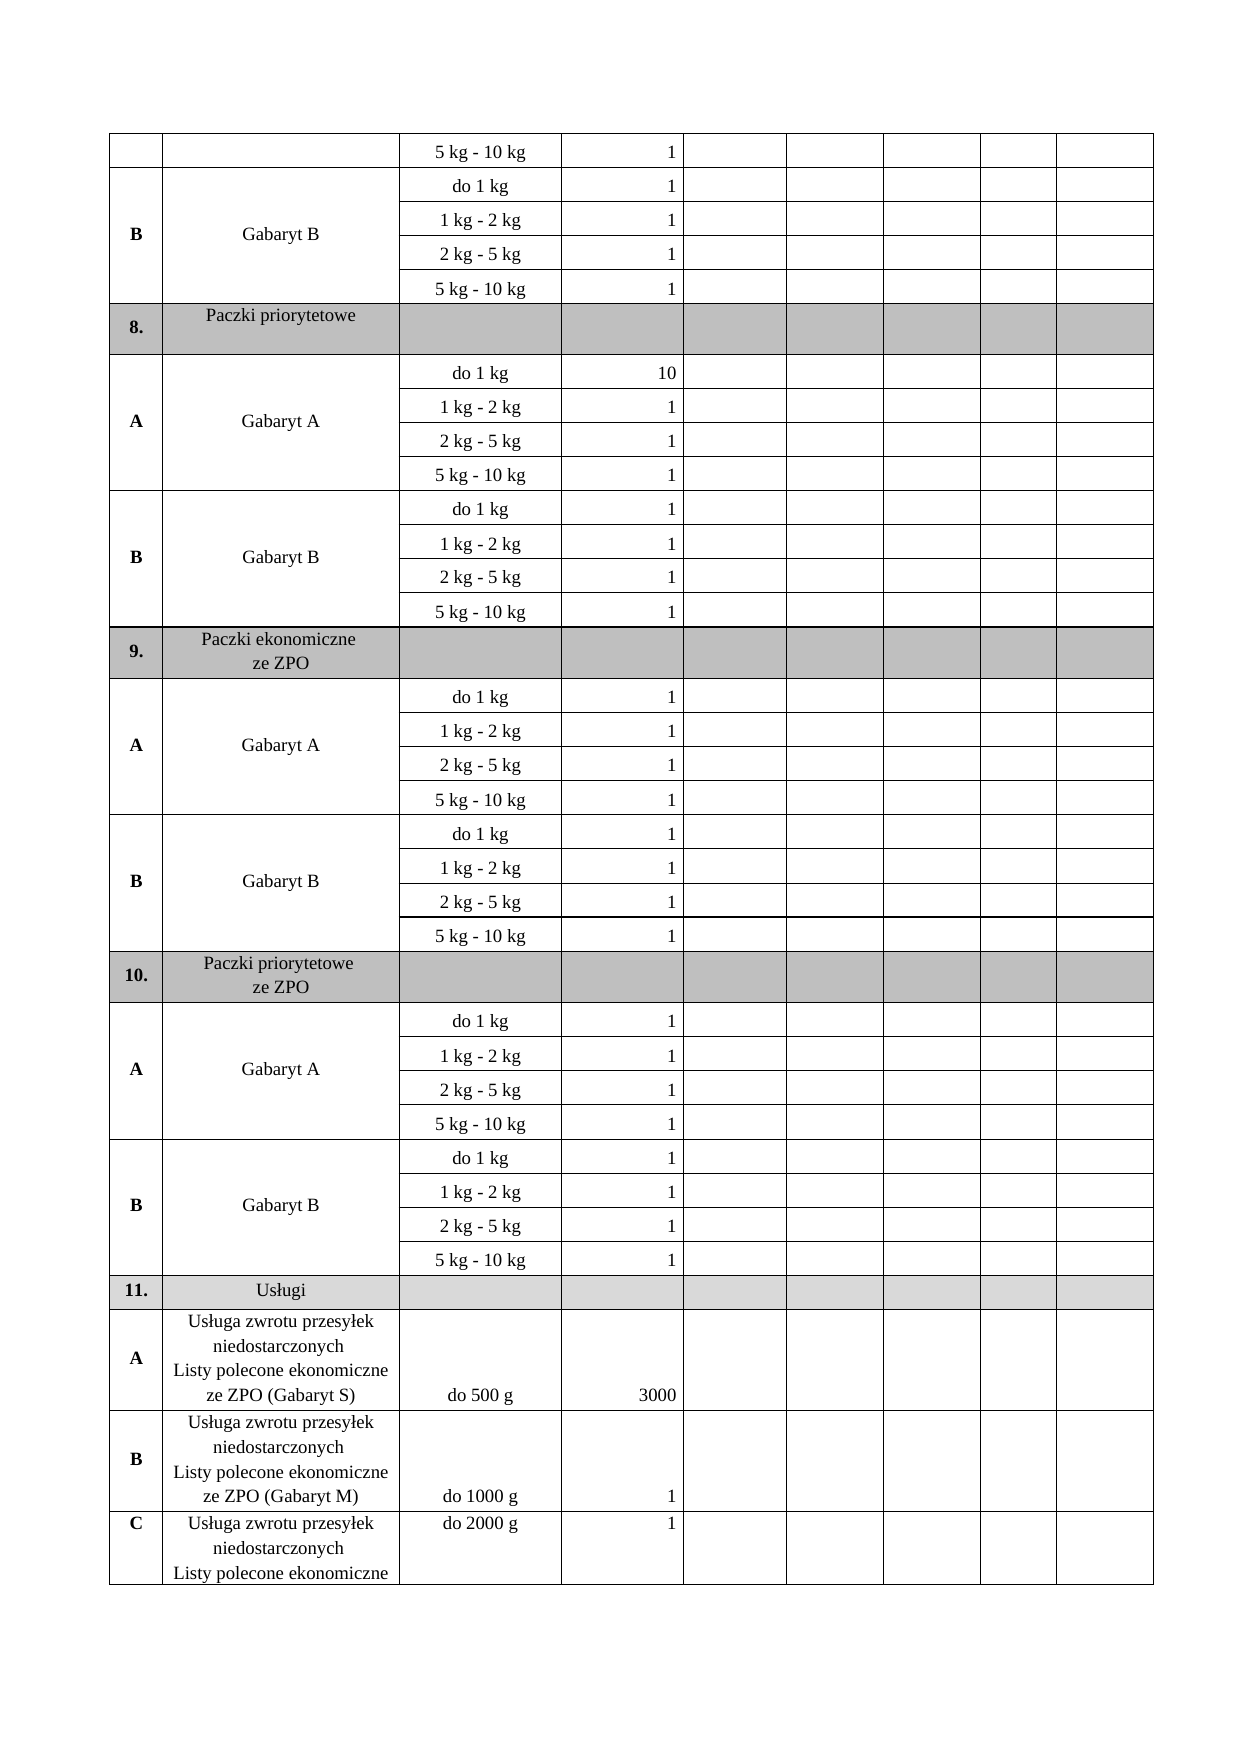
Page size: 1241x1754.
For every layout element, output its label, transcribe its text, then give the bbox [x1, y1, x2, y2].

table_cell [1057, 1276, 1153, 1309]
table_cell 1 [562, 781, 683, 814]
table_cell [884, 1208, 980, 1241]
table_cell [981, 423, 1056, 456]
table_cell do 1 kg [400, 1003, 561, 1036]
table_cell [684, 1071, 786, 1104]
table_cell [981, 168, 1056, 201]
table_cell [884, 1071, 980, 1104]
table_cell [981, 884, 1056, 916]
table_cell [400, 304, 561, 354]
table_cell [787, 781, 883, 814]
table_cell 1 [562, 1242, 683, 1275]
table_cell 10. [110, 952, 162, 1002]
table_cell [884, 952, 980, 1002]
table_cell [981, 713, 1056, 746]
table_cell [787, 1140, 883, 1172]
table_cell 1 [562, 593, 683, 626]
table_cell [1057, 1411, 1153, 1511]
table_cell [787, 1105, 883, 1138]
table_cell [1057, 304, 1153, 354]
table_cell Gabaryt B [163, 168, 399, 303]
table_cell [1057, 559, 1153, 592]
table_cell [684, 423, 786, 456]
table_cell 1 [562, 491, 683, 524]
table_cell 5 kg - 10 kg [400, 1242, 561, 1275]
table_cell [684, 1310, 786, 1410]
table_cell B [110, 491, 162, 626]
table_cell Usługa zwrotu przesyłek niedostarczonych Listy polecone ekonomiczne ze ZPO (Gabaryt M) [163, 1411, 399, 1511]
table_cell [884, 389, 980, 422]
table_cell 1 [562, 1140, 683, 1172]
table_cell [884, 679, 980, 712]
table_cell [684, 1037, 786, 1070]
table_cell Paczki priorytetowe ze ZPO [163, 952, 399, 1002]
table_cell [684, 1105, 786, 1138]
table_cell [884, 1140, 980, 1172]
table_cell 2 kg - 5 kg [400, 423, 561, 456]
table_cell [787, 270, 883, 303]
table_cell [884, 713, 980, 746]
table_cell [981, 236, 1056, 269]
table_cell Usługa zwrotu przesyłek niedostarczonych Listy polecone ekonomiczne ze ZPO (Gabaryt S) [163, 1310, 399, 1410]
table_cell [787, 389, 883, 422]
table_cell [1057, 679, 1153, 712]
table_cell B [110, 1411, 162, 1511]
table_cell [684, 884, 786, 916]
table_cell Usługi [163, 1276, 399, 1309]
table_cell [787, 202, 883, 235]
table_cell [981, 457, 1056, 490]
table_cell 11. [110, 1276, 162, 1309]
table_cell B [110, 168, 162, 303]
table_cell [684, 815, 786, 848]
table_cell [562, 304, 683, 354]
table_cell A [110, 355, 162, 490]
table_cell 5 kg - 10 kg [400, 457, 561, 490]
table_cell 1 [562, 713, 683, 746]
table_cell [787, 1310, 883, 1410]
table_cell [884, 270, 980, 303]
table_cell [981, 559, 1056, 592]
table_cell 1 kg - 2 kg [400, 713, 561, 746]
table_cell [562, 952, 683, 1002]
table_cell [787, 304, 883, 354]
table_cell [884, 815, 980, 848]
table_cell [787, 236, 883, 269]
table_cell [684, 1208, 786, 1241]
table_cell 5 kg - 10 kg [400, 781, 561, 814]
table_cell [684, 559, 786, 592]
table_cell [400, 952, 561, 1002]
table_cell [684, 593, 786, 626]
table_cell [1057, 1071, 1153, 1104]
table_cell 2 kg - 5 kg [400, 1208, 561, 1241]
table_cell do 1000 g [400, 1411, 561, 1511]
table_cell 5 kg - 10 kg [400, 1105, 561, 1138]
table_cell [981, 1276, 1056, 1309]
table_cell [1057, 1310, 1153, 1410]
table_cell [684, 628, 786, 678]
table_cell [787, 628, 883, 678]
table_cell [884, 423, 980, 456]
table_cell [884, 918, 980, 951]
table_cell 2 kg - 5 kg [400, 884, 561, 916]
table_cell B [110, 1140, 162, 1275]
table_cell [884, 304, 980, 354]
table_cell 2 kg - 5 kg [400, 559, 561, 592]
table_cell [1057, 491, 1153, 524]
table_cell [884, 781, 980, 814]
table_cell [981, 1105, 1056, 1138]
table_cell [981, 1411, 1056, 1511]
table_cell [684, 168, 786, 201]
table_cell [884, 1242, 980, 1275]
table_cell [981, 491, 1056, 524]
table_cell [1057, 628, 1153, 678]
table_cell [981, 918, 1056, 951]
table_cell [981, 304, 1056, 354]
table_cell [981, 355, 1056, 388]
table_cell [884, 593, 980, 626]
table_cell [1057, 457, 1153, 490]
table_cell 1 [562, 168, 683, 201]
table_cell [884, 884, 980, 916]
table_cell [981, 1310, 1056, 1410]
table_cell [981, 952, 1056, 1002]
table_cell [1057, 389, 1153, 422]
table_cell [787, 679, 883, 712]
table_cell 2 kg - 5 kg [400, 747, 561, 780]
table_cell [684, 679, 786, 712]
table_cell 1 [562, 1208, 683, 1241]
table_cell [1057, 1105, 1153, 1138]
table_cell 1 [562, 389, 683, 422]
table_cell [684, 525, 786, 558]
table_cell 1 [562, 1105, 683, 1138]
table_cell [1057, 525, 1153, 558]
table_cell [684, 1242, 786, 1275]
table_cell [884, 1105, 980, 1138]
table_cell 1 [562, 815, 683, 848]
table_cell [981, 593, 1056, 626]
table_cell [1057, 423, 1153, 456]
table_cell Paczki priorytetowe [163, 304, 399, 354]
table_cell Gabaryt B [163, 815, 399, 951]
table_cell [981, 849, 1056, 882]
table_cell [400, 1276, 561, 1309]
table_cell [787, 457, 883, 490]
table_cell [1057, 849, 1153, 882]
table_cell [787, 1174, 883, 1207]
table_cell [884, 355, 980, 388]
table_cell [684, 1174, 786, 1207]
table_cell [884, 202, 980, 235]
table_cell 1 [562, 525, 683, 558]
table_cell 1 kg - 2 kg [400, 1037, 561, 1070]
table_cell [562, 628, 683, 678]
table_cell [884, 559, 980, 592]
table_cell [1057, 355, 1153, 388]
table_cell A [110, 1003, 162, 1138]
table_cell [981, 1037, 1056, 1070]
table_cell [1057, 1140, 1153, 1172]
table_cell [884, 236, 980, 269]
table_cell [562, 1276, 683, 1309]
table_cell [1057, 1242, 1153, 1275]
table_cell [787, 1208, 883, 1241]
table_cell do 1 kg [400, 168, 561, 201]
table_cell [787, 1411, 883, 1511]
table_cell [787, 1242, 883, 1275]
table_cell [787, 1037, 883, 1070]
table_cell [684, 270, 786, 303]
table_cell [684, 849, 786, 882]
table_cell [1057, 236, 1153, 269]
table_cell [884, 1276, 980, 1309]
table_cell 5 kg - 10 kg [400, 134, 561, 167]
table_cell [400, 628, 561, 678]
table_cell [684, 202, 786, 235]
table_cell [1057, 713, 1153, 746]
table_cell [1057, 1174, 1153, 1207]
table_cell [684, 747, 786, 780]
table_cell 1 [562, 918, 683, 951]
table_cell [1057, 168, 1153, 201]
table_cell [787, 1512, 883, 1583]
table_cell 5 kg - 10 kg [400, 270, 561, 303]
table_cell [884, 1174, 980, 1207]
table_cell [981, 747, 1056, 780]
table_cell [684, 236, 786, 269]
table_cell do 500 g [400, 1310, 561, 1410]
table_cell 1 [562, 236, 683, 269]
table_cell [787, 1071, 883, 1104]
table_cell [981, 270, 1056, 303]
table_cell [1057, 593, 1153, 626]
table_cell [163, 1512, 399, 1583]
table_cell 1 kg - 2 kg [400, 1174, 561, 1207]
table_cell [884, 1310, 980, 1410]
table_cell 1 [562, 559, 683, 592]
table_cell do 1 kg [400, 355, 561, 388]
table_cell [981, 781, 1056, 814]
table_cell [787, 355, 883, 388]
table_cell [884, 628, 980, 678]
table_cell do 1 kg [400, 815, 561, 848]
table_cell do 1 kg [400, 1140, 561, 1172]
table_cell 1 [562, 1003, 683, 1036]
table_cell [684, 1276, 786, 1309]
table_cell [684, 389, 786, 422]
table_cell [981, 1140, 1056, 1172]
table_cell [1057, 1208, 1153, 1241]
table_cell [1057, 1037, 1153, 1070]
table_cell 2 kg - 5 kg [400, 236, 561, 269]
table_cell [981, 1242, 1056, 1275]
table_cell [787, 423, 883, 456]
table_cell 1 kg - 2 kg [400, 849, 561, 882]
table_cell [981, 1071, 1056, 1104]
table_cell 10 [562, 355, 683, 388]
table_cell [1057, 952, 1153, 1002]
table_cell [884, 134, 980, 167]
table_cell 9. [110, 628, 162, 678]
table_cell [684, 304, 786, 354]
table_cell [684, 457, 786, 490]
table_cell [981, 679, 1056, 712]
table_cell [787, 849, 883, 882]
table_cell [1057, 202, 1153, 235]
table_cell 1 kg - 2 kg [400, 389, 561, 422]
table_cell [684, 713, 786, 746]
table_cell [981, 815, 1056, 848]
table_cell [884, 849, 980, 882]
table_cell [684, 952, 786, 1002]
table_cell [787, 168, 883, 201]
table_cell [787, 1003, 883, 1036]
table_cell [787, 134, 883, 167]
table_cell 1 [562, 134, 683, 167]
table_cell [787, 491, 883, 524]
table_cell [884, 1512, 980, 1583]
table_cell do 1 kg [400, 679, 561, 712]
table_cell [884, 491, 980, 524]
table_cell [884, 747, 980, 780]
table_cell 3000 [562, 1310, 683, 1410]
table_cell [981, 525, 1056, 558]
table_cell 2 kg - 5 kg [400, 1071, 561, 1104]
table_cell [787, 747, 883, 780]
table_cell 1 kg - 2 kg [400, 202, 561, 235]
table_cell [981, 628, 1056, 678]
table_cell 1 [562, 423, 683, 456]
table_cell [684, 1411, 786, 1511]
table_cell [884, 168, 980, 201]
table_cell 8. [110, 304, 162, 354]
table_cell 1 [562, 1411, 683, 1511]
table_cell [1057, 1512, 1153, 1583]
table_cell [981, 1003, 1056, 1036]
table_cell 5 kg - 10 kg [400, 593, 561, 626]
table_cell [1057, 815, 1153, 848]
table_cell [787, 559, 883, 592]
table_cell [684, 918, 786, 951]
table_cell [787, 918, 883, 951]
table_cell Gabaryt B [163, 491, 399, 626]
table_cell [684, 781, 786, 814]
table_cell Gabaryt A [163, 355, 399, 490]
table_cell [884, 525, 980, 558]
table_cell [787, 713, 883, 746]
table_cell Gabaryt A [163, 679, 399, 814]
table_cell 1 [562, 1174, 683, 1207]
table_cell [1057, 270, 1153, 303]
table_cell [1057, 747, 1153, 780]
table_cell do 1 kg [400, 491, 561, 524]
table_cell [787, 815, 883, 848]
table_cell 1 [562, 457, 683, 490]
table_cell [684, 134, 786, 167]
table_cell C [110, 1512, 162, 1583]
table_cell [787, 1276, 883, 1309]
table_cell do 2000 g [400, 1512, 561, 1583]
table_cell [1057, 918, 1153, 951]
table_cell 1 kg - 2 kg [400, 525, 561, 558]
table_cell [684, 355, 786, 388]
table_cell 1 [562, 884, 683, 916]
table_cell [787, 593, 883, 626]
table_cell [981, 1174, 1056, 1207]
table_cell Gabaryt B [163, 1140, 399, 1275]
table_cell 5 kg - 10 kg [400, 918, 561, 951]
table_cell [787, 525, 883, 558]
table_cell B [110, 815, 162, 951]
table_cell [1057, 134, 1153, 167]
table_cell [787, 884, 883, 916]
table_cell [884, 1003, 980, 1036]
table_cell 1 [562, 270, 683, 303]
table_cell [1057, 781, 1153, 814]
table_cell [684, 1512, 786, 1583]
table_cell [684, 1140, 786, 1172]
table_cell 1 [562, 1071, 683, 1104]
table_cell A [110, 1310, 162, 1410]
table_cell [981, 389, 1056, 422]
table_cell Paczki ekonomiczne ze ZPO [163, 628, 399, 678]
table_cell [1057, 884, 1153, 916]
table_cell [884, 1411, 980, 1511]
table_cell [981, 202, 1056, 235]
table_cell [884, 1037, 980, 1070]
table_cell [981, 134, 1056, 167]
table_cell 1 [562, 1037, 683, 1070]
table_cell [981, 1512, 1056, 1583]
table_cell 1 [562, 1512, 683, 1583]
table_cell [684, 1003, 786, 1036]
table_cell 1 [562, 849, 683, 882]
table_cell A [110, 679, 162, 814]
table_cell 1 [562, 679, 683, 712]
table_cell Gabaryt A [163, 1003, 399, 1138]
table_cell 1 [562, 202, 683, 235]
table_cell [884, 457, 980, 490]
table_cell [684, 491, 786, 524]
table_cell [787, 952, 883, 1002]
table_cell [1057, 1003, 1153, 1036]
table_cell 1 [562, 747, 683, 780]
table_cell [981, 1208, 1056, 1241]
